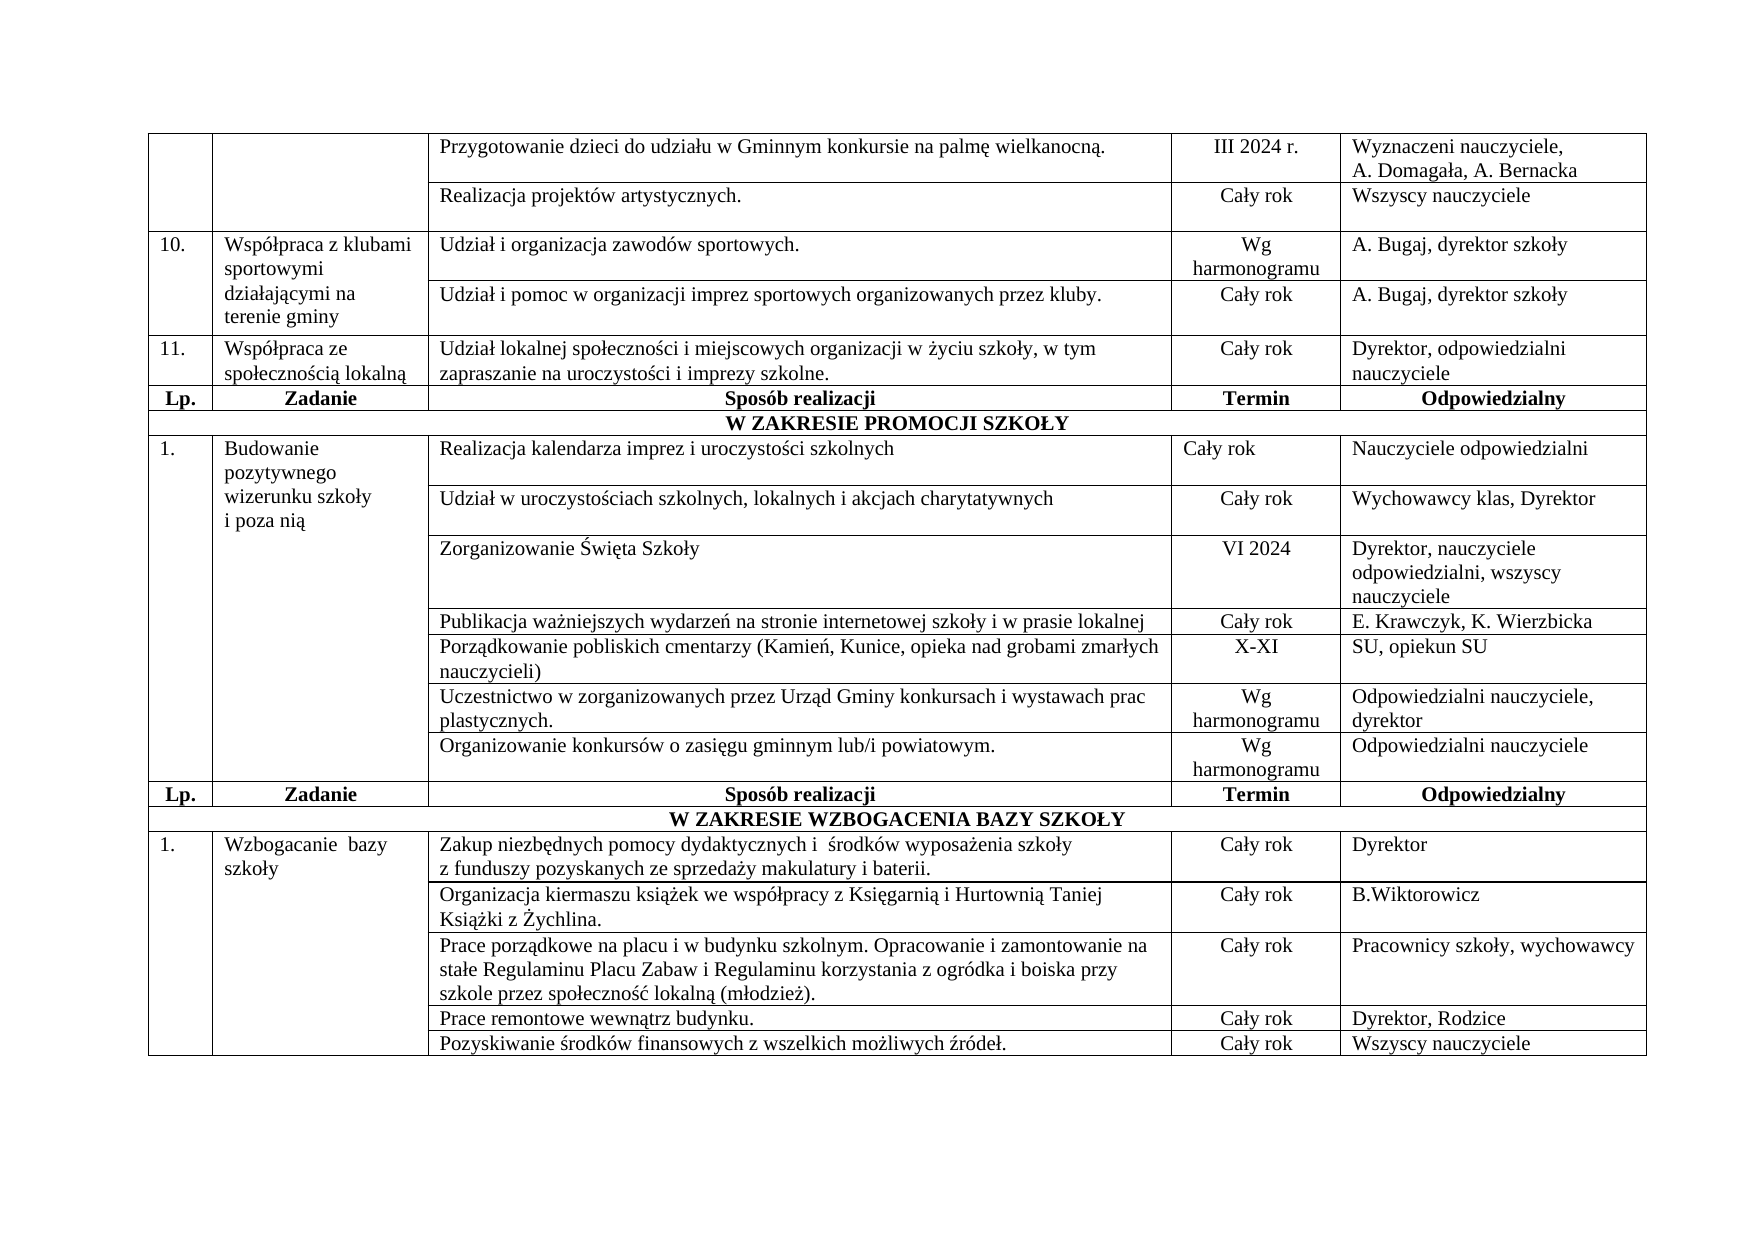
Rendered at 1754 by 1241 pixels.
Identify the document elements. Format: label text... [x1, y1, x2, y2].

table_cell Cały rok [1172, 183, 1340, 231]
table_cell B.Wiktorowicz [1341, 883, 1646, 932]
table_cell Sposób realizacji [429, 782, 1171, 806]
table_cell Nauczyciele odpowiedzialni [1341, 436, 1646, 485]
table_cell Organizowanie konkursów o zasięgu gminnym lub/i powiatowym. [429, 733, 1171, 781]
table_cell W ZAKRESIE WZBOGACENIA BAZY SZKOŁY [149, 807, 1646, 831]
table_cell E. Krawczyk, K. Wierzbicka [1341, 609, 1646, 633]
table_cell Cały rok [1172, 832, 1340, 881]
table_cell A. Bugaj, dyrektor szkoły [1341, 281, 1646, 335]
table_cell Publikacja ważniejszych wydarzeń na stronie internetowej szkoły i w prasie lokalnej [429, 609, 1171, 633]
table_cell Termin [1172, 386, 1340, 409]
table_cell Udział i pomoc w organizacji imprez sportowych organizowanych przez kluby. [429, 281, 1171, 335]
table_cell Współpraca z klubami sportowymi działającymi na terenie gminy [213, 232, 428, 335]
table_cell Wszyscy nauczyciele [1341, 183, 1646, 231]
table_cell 10. [149, 232, 212, 335]
table_cell Przygotowanie dzieci do udziału w Gminnym konkursie na palmę wielkanocną. [429, 134, 1171, 182]
table_cell Zadanie [213, 386, 428, 409]
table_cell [213, 134, 428, 231]
table_cell Cały rok [1172, 486, 1340, 535]
table_cell Prace remontowe wewnątrz budynku. [429, 1006, 1171, 1030]
table_cell Organizacja kiermaszu książek we współpracy z Księgarnią i Hurtownią Taniej Książki z Żychlina. [429, 883, 1171, 932]
table_cell Prace porządkowe na placu i w budynku szkolnym. Opracowanie i zamontowanie na stałe Regulaminu Placu Zabaw i Regulaminu korzystania z ogródka i boiska przy szkole przez społeczność lokalną (młodzież). [429, 933, 1171, 1005]
table_cell Pozyskiwanie środków finansowych z wszelkich możliwych źródeł. [429, 1031, 1171, 1055]
table_cell SU, opiekun SU [1341, 635, 1646, 683]
table_cell W ZAKRESIE PROMOCJI SZKOŁY [149, 411, 1646, 435]
table_cell Termin [1172, 782, 1340, 806]
table_cell Współpraca ze społecznością lokalną [213, 336, 428, 384]
table_cell 1. [149, 832, 212, 1055]
table_cell Cały rok [1172, 281, 1340, 335]
table_cell Uczestnictwo w zorganizowanych przez Urząd Gminy konkursach i wystawach prac plastycznych. [429, 684, 1171, 732]
table_cell Wg harmonogramu [1172, 232, 1340, 280]
table_cell Porządkowanie pobliskich cmentarzy (Kamień, Kunice, opieka nad grobami zmarłych nauczycieli) [429, 635, 1171, 683]
table_cell Cały rok [1172, 883, 1340, 932]
table_cell III 2024 r. [1172, 134, 1340, 182]
table_cell Cały rok [1172, 609, 1340, 633]
table_cell Realizacja kalendarza imprez i uroczystości szkolnych [429, 436, 1171, 485]
table_cell Wszyscy nauczyciele [1341, 1031, 1646, 1055]
table_cell Zakup niezbędnych pomocy dydaktycznych i środków wyposażenia szkoły z funduszy pozyskanych ze sprzedaży makulatury i baterii. [429, 832, 1171, 881]
table_cell Udział w uroczystościach szkolnych, lokalnych i akcjach charytatywnych [429, 486, 1171, 535]
table_cell Pracownicy szkoły, wychowawcy [1341, 933, 1646, 1005]
table_cell Cały rok [1172, 933, 1340, 1005]
table_cell 9. [149, 134, 212, 231]
table_cell Udział lokalnej społeczności i miejscowych organizacji w życiu szkoły, w tym zapraszanie na uroczystości i imprezy szkolne. [429, 336, 1171, 384]
table_cell Cały rok [1172, 336, 1340, 384]
table_cell A. Bugaj, dyrektor szkoły [1341, 232, 1646, 280]
table_cell Dyrektor, Rodzice [1341, 1006, 1646, 1030]
table_cell Zorganizowanie Święta Szkoły [429, 536, 1171, 608]
table_cell Lp. [149, 782, 212, 806]
table_cell Dyrektor, odpowiedzialni nauczyciele [1341, 336, 1646, 384]
table_cell Dyrektor, nauczyciele odpowiedzialni, wszyscy nauczyciele [1341, 536, 1646, 608]
table_cell Odpowiedzialny [1341, 386, 1646, 409]
table_cell Wyznaczeni nauczyciele, A. Domagała, A. Bernacka [1341, 134, 1646, 182]
table_cell Lp. [149, 386, 212, 409]
table_cell Realizacja projektów artystycznych. [429, 183, 1171, 231]
table_cell 1. [149, 436, 212, 781]
table_cell Sposób realizacji [429, 386, 1171, 409]
table_cell Dyrektor [1341, 832, 1646, 881]
table_cell Odpowiedzialni nauczyciele [1341, 733, 1646, 781]
table_cell Wg harmonogramu [1172, 684, 1340, 732]
table_cell Odpowiedzialni nauczyciele, dyrektor [1341, 684, 1646, 732]
table_cell Wg harmonogramu [1172, 733, 1340, 781]
table_cell X-XI [1172, 635, 1340, 683]
table_cell VI 2024 [1172, 536, 1340, 608]
table_cell Wychowawcy klas, Dyrektor [1341, 486, 1646, 535]
table_cell Udział i organizacja zawodów sportowych. [429, 232, 1171, 280]
table_cell Wzbogacanie bazy szkoły [213, 832, 428, 1055]
table_cell Cały rok [1172, 436, 1340, 485]
table_cell Odpowiedzialny [1341, 782, 1646, 806]
table_cell Cały rok [1172, 1006, 1340, 1030]
table_cell 11. [149, 336, 212, 384]
table_cell Budowanie pozytywnego wizerunku szkoły i poza nią [213, 436, 428, 781]
table_cell Cały rok [1172, 1031, 1340, 1055]
table_cell Zadanie [213, 782, 428, 806]
